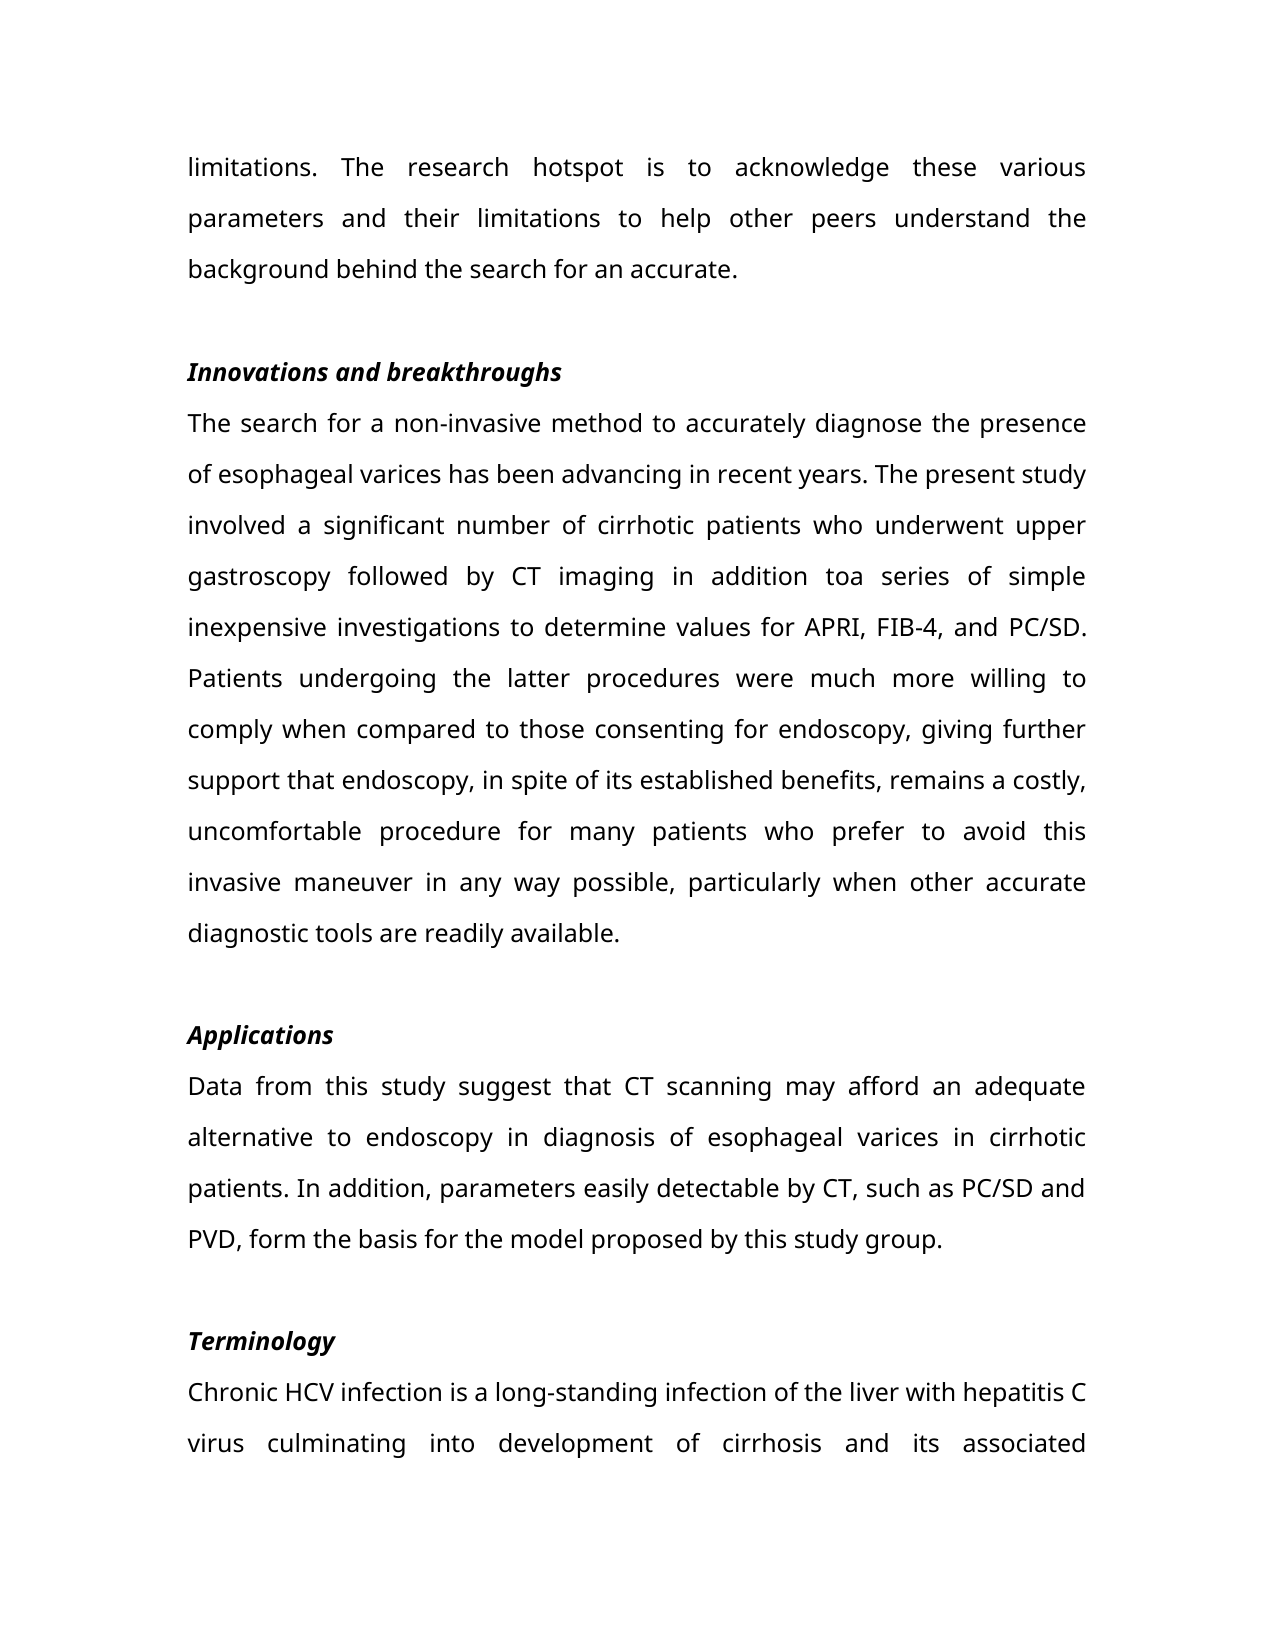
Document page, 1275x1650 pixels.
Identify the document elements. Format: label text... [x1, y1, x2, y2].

text Innovations and breakthroughs [187, 354, 1087, 388]
text The search for a non-invasive method to accurately diagnose the presence of esophageal varices has been advancing in recent years. The present study involved a significant number of cirrhotic patients who underwent upper gastroscopy followed by CT imaging in addition toa series of simple inexpensive investigations to determine values for APRI, Fib-4, and PC/SD. Patients undergoing the latter procedures were much more willing to comply when compared to those consenting for endoscopy, giving further support that endoscopy, in spite of its established benefits, remains a costly, uncomfortable procedure for many patients who prefer to avoid this invasive maneuver in any way possible, particularly when other accurate diagnostic tools are readily available. [187, 405, 1087, 950]
text Data from this study suggest that CT scanning may afford an adequate alternative to endoscopy in diagnosis of esophageal varices in cirrhotic patients. In addition, parameters easily detectable by CT, such as PC/SD and PVD, form the basis for the model proposed by this study group. [187, 1069, 1087, 1256]
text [187, 1375, 1087, 1460]
text Terminology [187, 1324, 1087, 1358]
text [187, 150, 1087, 286]
text Applications [187, 1018, 1087, 1052]
